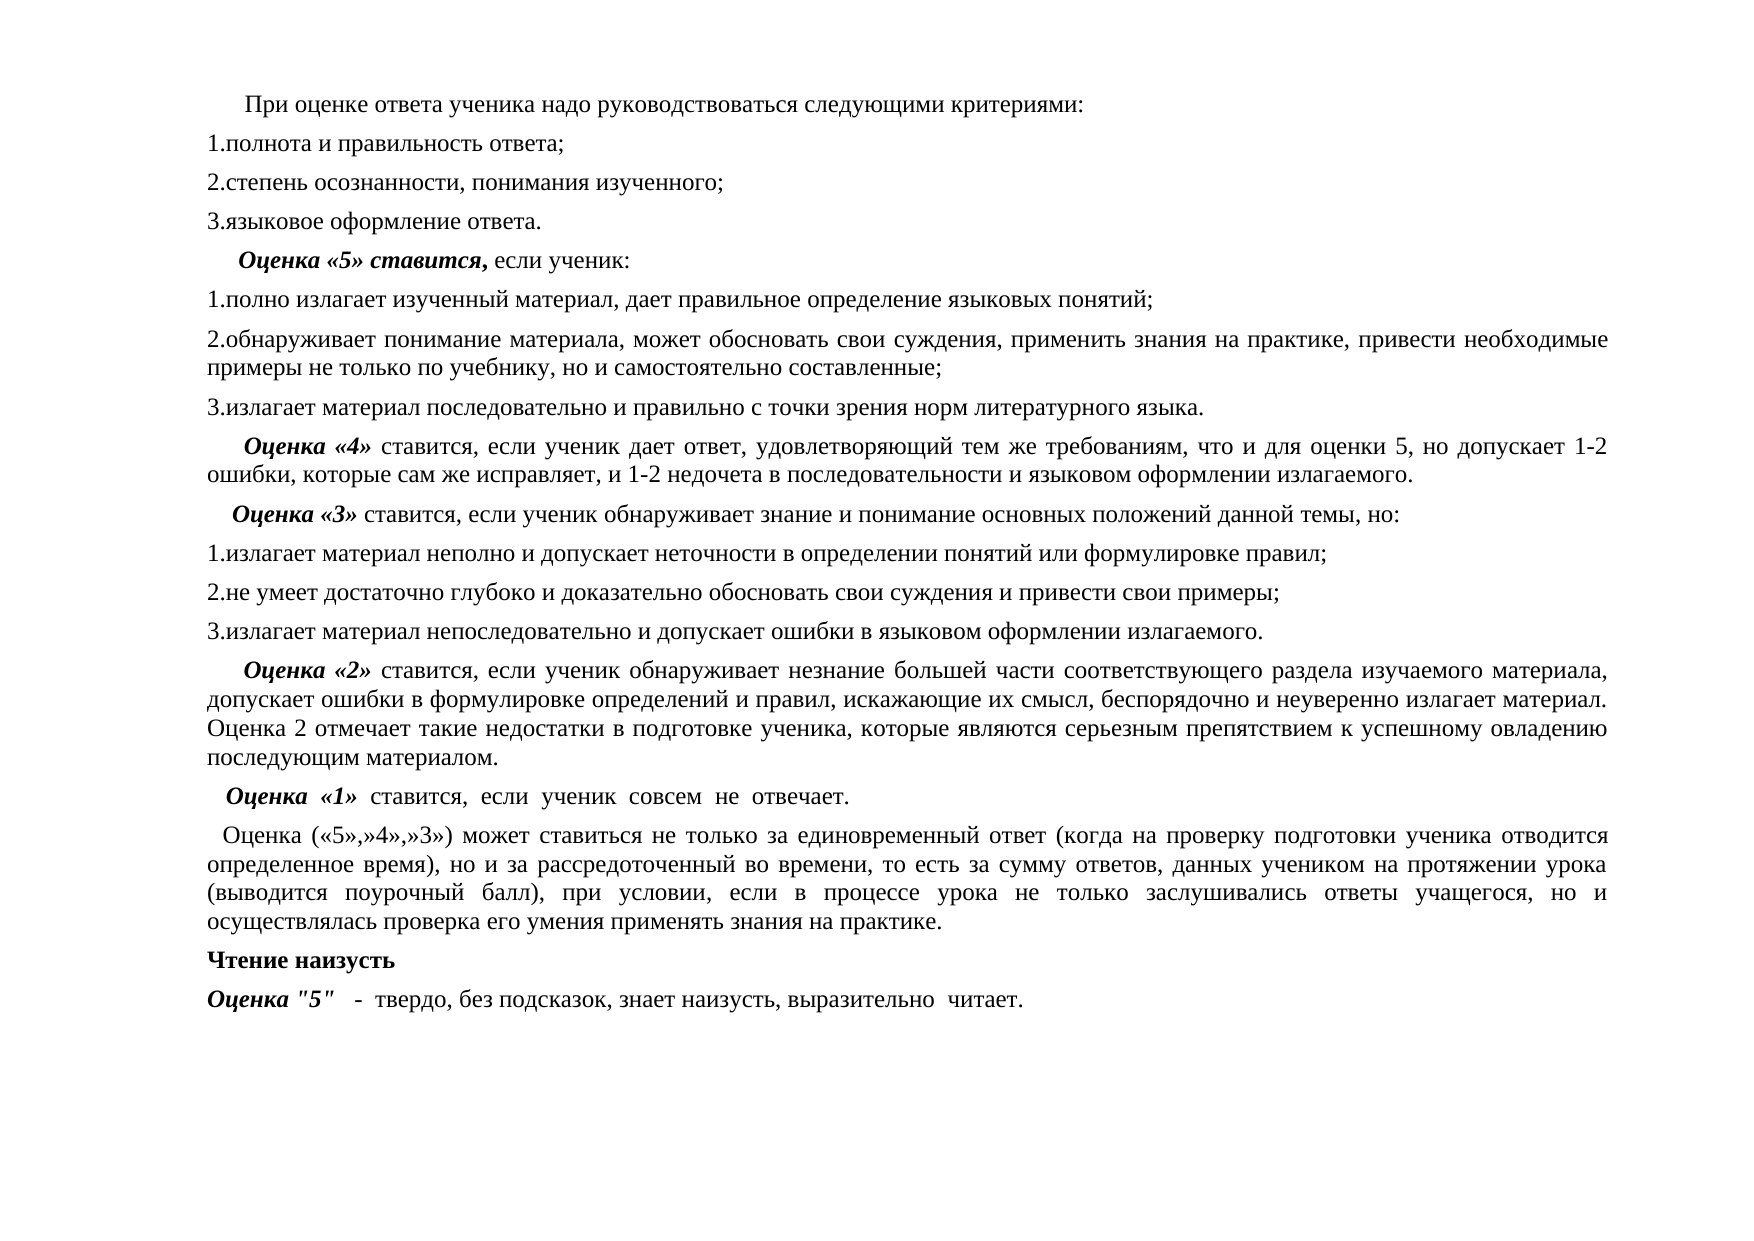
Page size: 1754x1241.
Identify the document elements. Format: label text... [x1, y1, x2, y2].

text 3.излагает материал последовательно и правильно с точки зрения норм литературного языка. [207, 392, 1609, 420]
text Оценка («5»,»4»,»3») может ставиться не только за единовременный ответ (когда на проверку подготовки ученика отводится определенное время), но и за рассредоточенный во времени, то есть за сумму ответов, данных учеником на протяжении урока (выводится поурочный балл), при условии, если в процессе урока не только заслушивались ответы учащегося, но и осуществлялась проверка его умения применять знания на практике. [207, 820, 1609, 935]
text 2.обнаруживает понимание материала, может обосновать свои суждения, применить знания на практике, привести необходимые примеры не только по учебнику, но и самостоятельно составленные; [207, 324, 1609, 381]
text 1.полно излагает изученный материал, дает правильное определение языковых понятий; [207, 284, 1609, 313]
text Оценка «5» ставится, если ученик: [207, 245, 1609, 274]
text При оценке ответа ученика надо руководствоваться следующими критериями: [207, 89, 1609, 117]
text 2.не умеет достаточно глубоко и доказательно обосновать свои суждения и привести свои примеры; [207, 577, 1609, 606]
text 1.полнота и правильность ответа; [207, 128, 1609, 157]
text Оценка "5" - твердо, без подсказок, знает наизусть, выразительно читает. [207, 984, 1609, 1013]
text 2.степень осознанности, понимания изученного; [207, 167, 1609, 196]
text Чтение наизусть [207, 945, 1609, 974]
text 3.излагает материал непоследовательно и допускает ошибки в языковом оформлении излагаемого. [207, 616, 1609, 645]
text Оценка «1» ставится, если ученик совсем не отвечает. [207, 781, 1609, 809]
text 3.языковое оформление ответа. [207, 206, 1609, 235]
text 1.излагает материал неполно и допускает неточности в определении понятий или формулировке правил; [207, 538, 1609, 567]
text Оценка «2» ставится, если ученик обнаруживает незнание большей части соответствующего раздела изучаемого материала, допускает ошибки в формулировке определений и правил, искажающие их смысл, беспорядочно и неуверенно излагает материал. Оценка 2 отмечает такие недостатки в подготовке ученика, которые являются серьезным препятствием к успешному овладению последующим материалом. [207, 655, 1609, 770]
text Оценка «3» ставится, если ученик обнаруживает знание и понимание основных положений данной темы, но: [207, 499, 1609, 527]
text Оценка «4» ставится, если ученик дает ответ, удовлетворяющий тем же требованиям, что и для оценки 5, но допускает 1-2 ошибки, которые сам же исправляет, и 1-2 недочета в последовательности и языковом оформлении излагаемого. [207, 431, 1609, 488]
